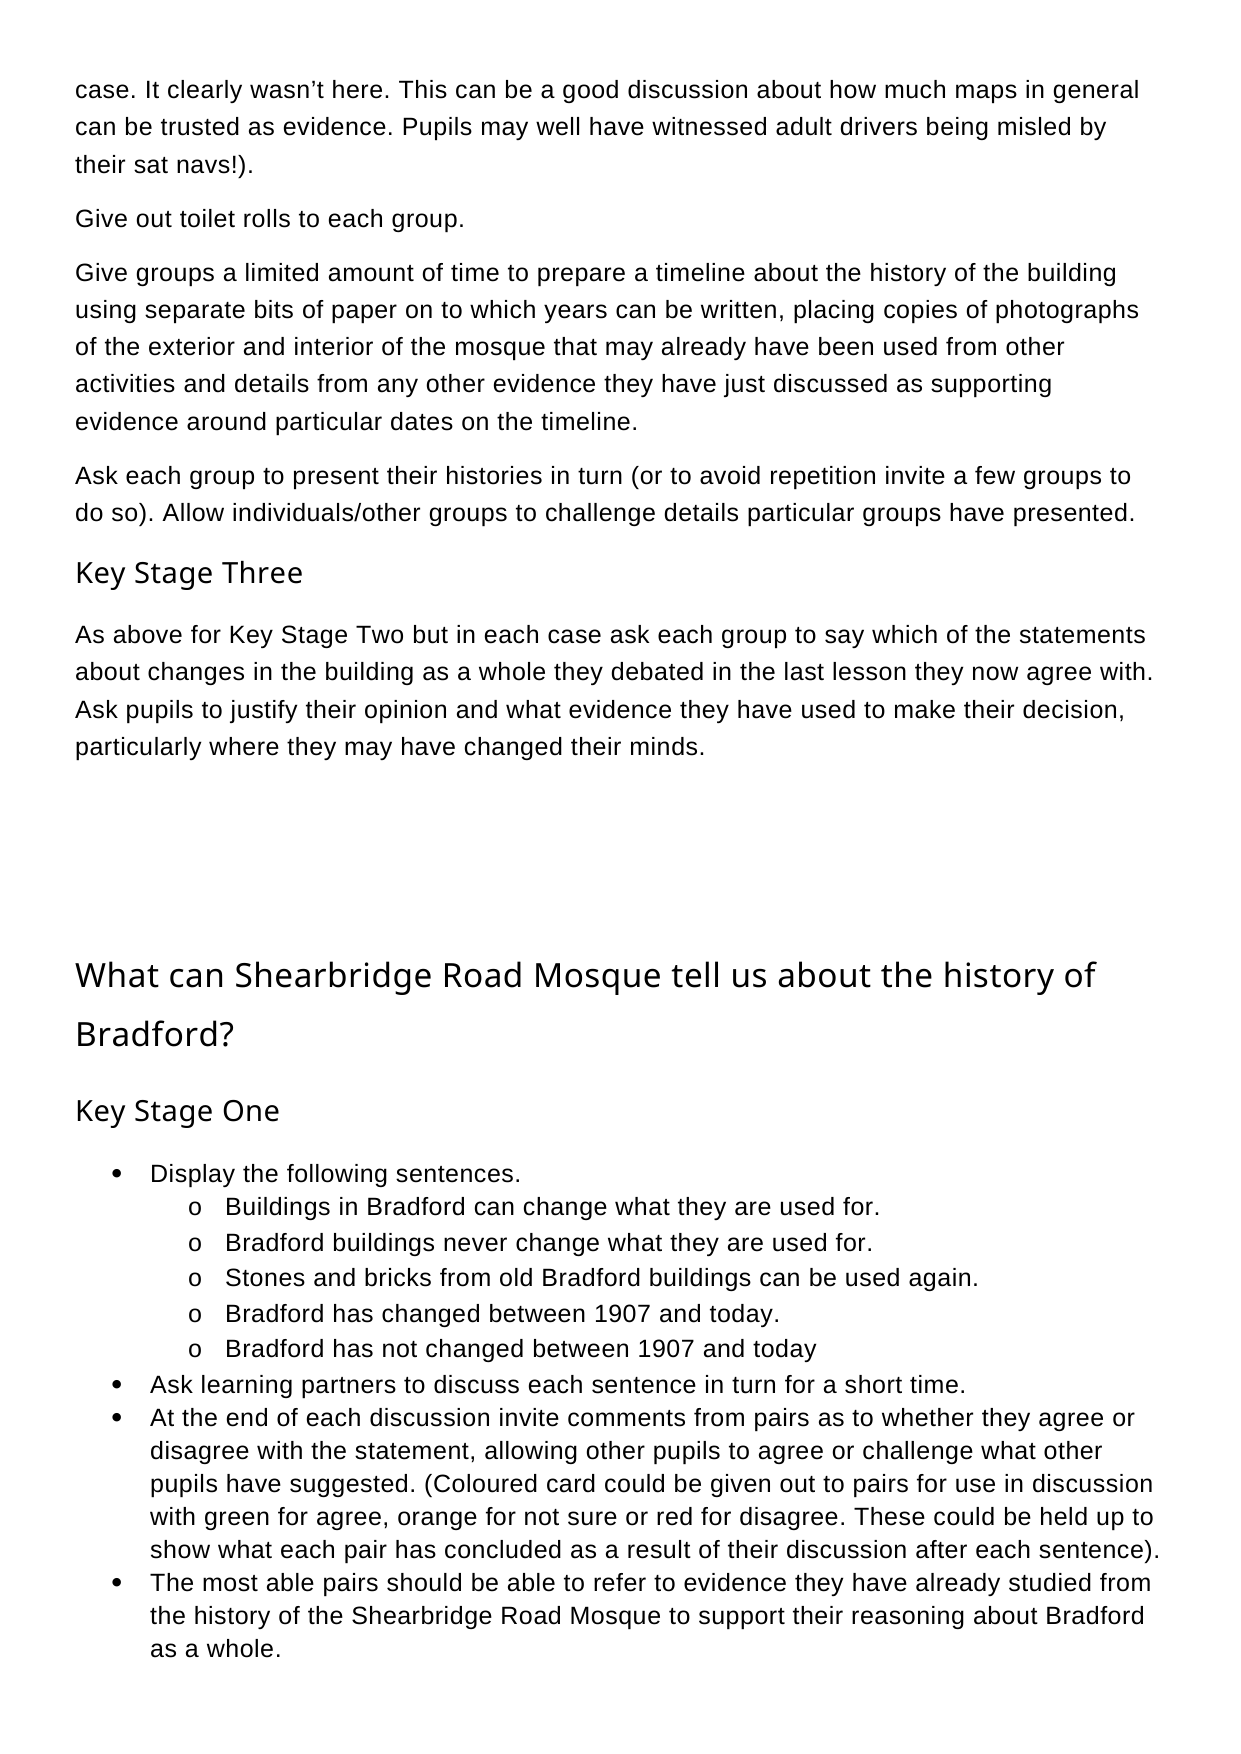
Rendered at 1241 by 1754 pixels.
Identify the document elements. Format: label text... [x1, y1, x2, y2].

subtitle Key Stage One [75, 1091, 1165, 1130]
list Bradford has changed between 1907 and today. [187, 1299, 1165, 1329]
list At the end of each discussion invite comments from pairs as to whether they agree or disagree with the statement, allowing other pupils to agree or challenge what other pupils have suggested. (Coloured card could be given out to pairs for use in discussion with green for agree, orange for not sure or red for disagree. These could be held up to show what each pair has concluded as a result of their discussion after each sentence). [112, 1403, 1165, 1564]
subtitle Key Stage Three [75, 552, 1165, 592]
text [75, 75, 1165, 178]
list Buildings in Bradford can change what they are used for. [187, 1192, 1165, 1223]
list Display the following sentences. [112, 1159, 1165, 1188]
list Bradford has not changed between 1907 and today [187, 1334, 1165, 1365]
text Give groups a limited amount of time to prepare a timeline about the history of the building using separate bits of paper on to which years can be written, placing copies of photographs of the exterior and interior of the mosque that may already have been used from other activities and details from any other evidence they have just discussed as supporting evidence around particular dates on the timeline. [75, 257, 1165, 435]
text As above for Key Stage Two but in each case ask each group to say which of the statements about changes in the building as a whole they debated in the last lesson they now agree with. Ask pupils to justify their opinion and what evidence they have used to make their decision, particularly where they may have changed their minds. [75, 620, 1165, 761]
list The most able pairs should be able to refer to evidence they have already studied from the history of the Shearbridge Road Mosque to support their reasoning about Bradford as a whole. [112, 1568, 1165, 1663]
list Stones and bricks from old Bradford buildings can be used again. [187, 1263, 1165, 1294]
list Bradford buildings never change what they are used for. [187, 1228, 1165, 1258]
text Give out toilet rolls to each group. [75, 203, 1165, 232]
subtitle What can Shearbridge Road Mosque tell us about the history of Bradford? [75, 952, 1165, 1056]
list Ask learning partners to discuss each sentence in turn for a short time. [112, 1370, 1165, 1398]
text Ask each group to present their histories in turn (or to avoid repetition invite a few groups to do so). Allow individuals/other groups to challenge details particular groups have presented. [75, 461, 1165, 527]
